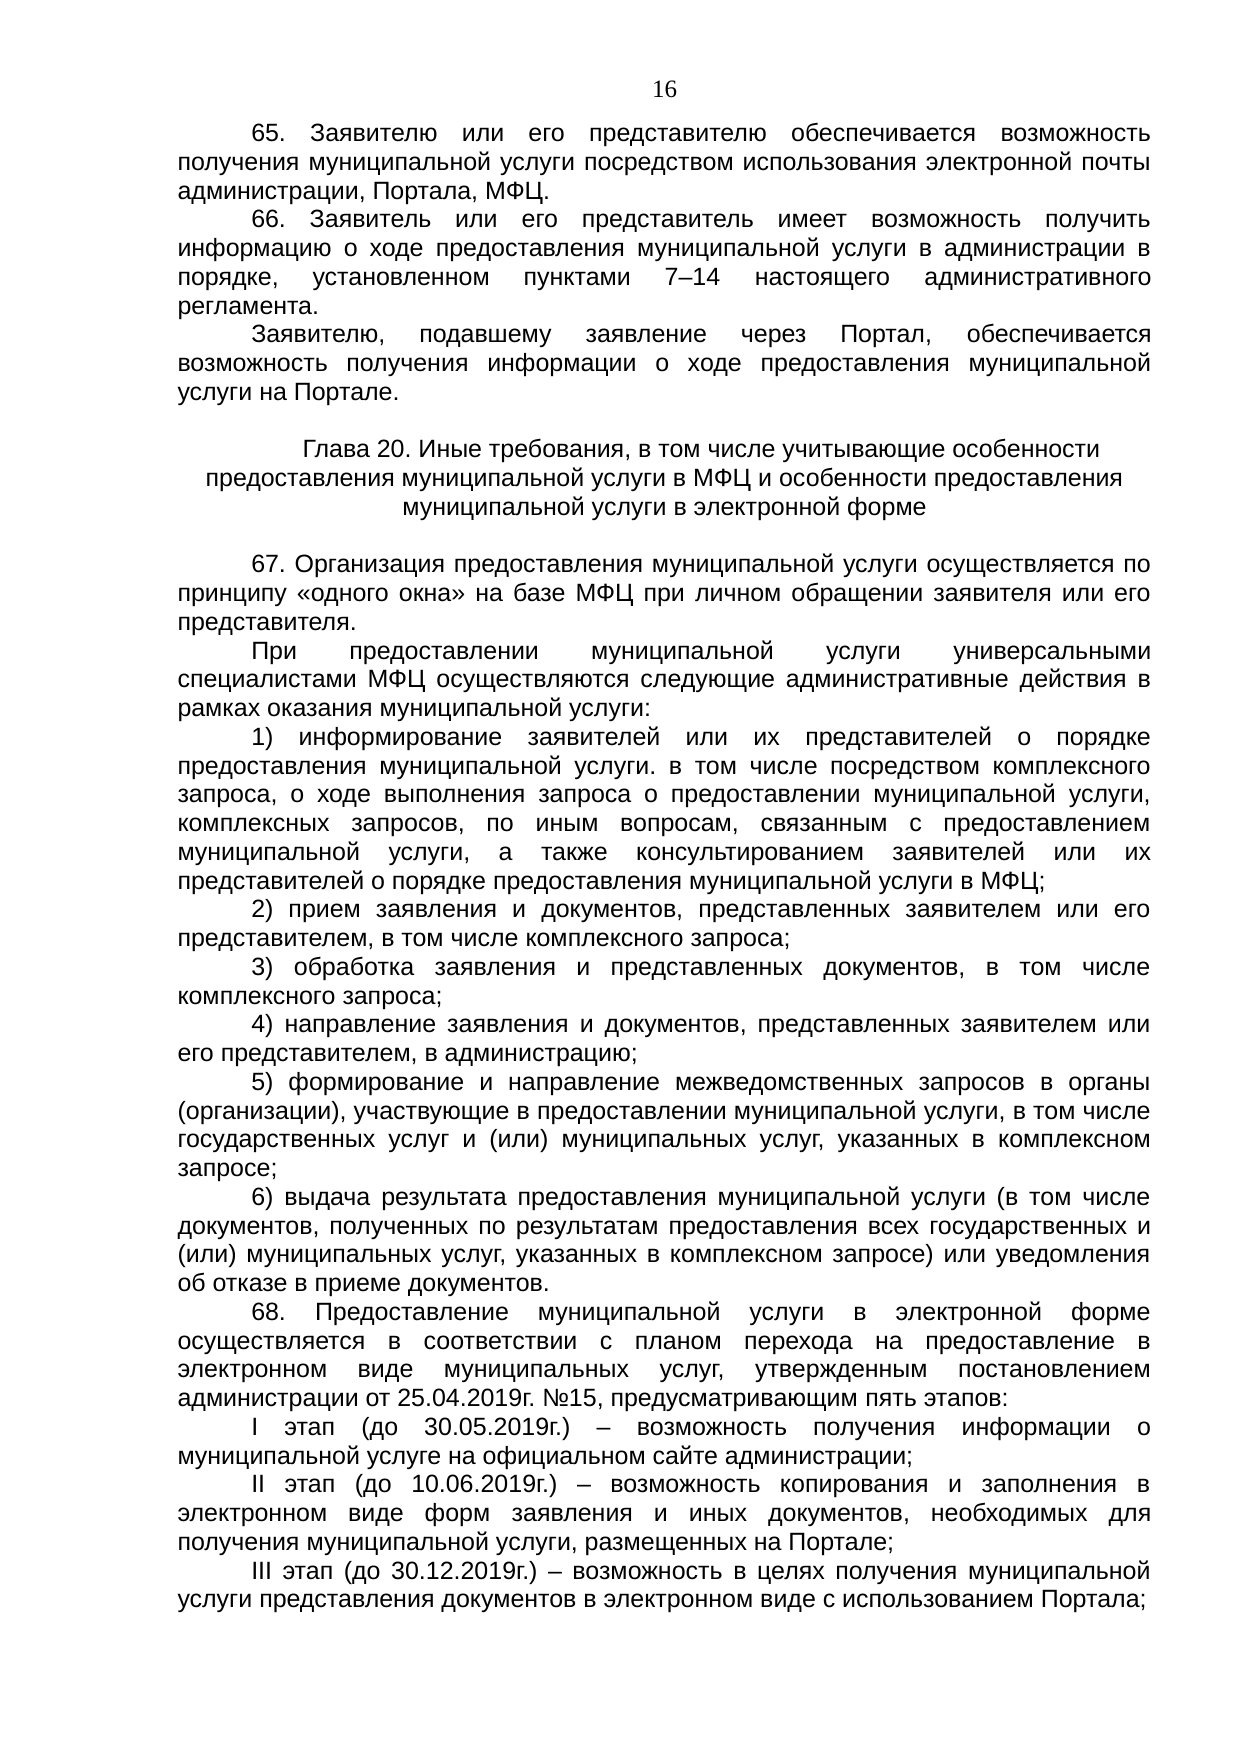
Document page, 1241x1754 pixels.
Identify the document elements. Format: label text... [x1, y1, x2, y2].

text 2) прием заявления и документов, представленных заявителем или его представителем, в том числе комплексного запроса; [177, 894, 1152, 952]
text 5) формирование и направление межведомственных запросов в органы (организации), участвующие в предоставлении муниципальной услуги, в том числе государственных услуг и (или) муниципальных услуг, указанных в комплексном запросе; [177, 1067, 1152, 1182]
text III этап (до 30.12.2019г.) – возможность в целях получения муниципальной услуги представления документов в электронном виде с использованием Портала; [177, 1556, 1152, 1613]
text 4) направление заявления и документов, представленных заявителем или его представителем, в администрацию; [177, 1009, 1152, 1067]
text I этап (до 30.05.2019г.) – возможность получения информации о муниципальной услуге на официальном сайте администрации; [177, 1412, 1152, 1469]
text 6) выдача результата предоставления муниципальной услуги (в том числе документов, полученных по результатам предоставления всех государственных и (или) муниципальных услуг, указанных в комплексном запросе) или уведомления об отказе в приеме документов. [177, 1182, 1152, 1297]
text 65. Заявителю или его представителю обеспечивается возможность получения муниципальной услуги посредством использования электронной почты администрации, Портала, МФЦ. [177, 118, 1152, 204]
text 3) обработка заявления и представленных документов, в том числе комплексного запроса; [177, 952, 1152, 1009]
text 68. Предоставление муниципальной услуги в электронной форме осуществляется в соответствии с планом перехода на предоставление в электронном виде муниципальных услуг, утвержденным постановлением администрации от 25.04.2019г. №15, предусматривающим пять этапов: [177, 1297, 1152, 1412]
text Глава 20. Иные требования, в том числе учитывающие особенности предоставления муниципальной услуги в МФЦ и особенности предоставления муниципальной услуги в электронной форме [177, 434, 1152, 521]
text II этап (до 10.06.2019г.) – возможность копирования и заполнения в электронном виде форм заявления и иных документов, необходимых для получения муниципальной услуги, размещенных на Портале; [177, 1469, 1152, 1556]
text Заявителю, подавшему заявление через Портал, обеспечивается возможность получения информации о ходе предоставления муниципальной услуги на Портале. [177, 319, 1152, 406]
text 1) информирование заявителей или их представителей о порядке предоставления муниципальной услуги. в том числе посредством комплексного запроса, о ходе выполнения запроса о предоставлении муниципальной услуги, комплексных запросов, по иным вопросам, связанным с предоставлением муниципальной услуги, а также консультированием заявителей или их представителей о порядке предоставления муниципальной услуги в МФЦ; [177, 722, 1152, 894]
text 67. Организация предоставления муниципальной услуги осуществляется по принципу «одного окна» на базе МФЦ при личном обращении заявителя или его представителя. [177, 549, 1152, 636]
text 66. Заявитель или его представитель имеет возможность получить информацию о ходе предоставления муниципальной услуги в администрации в порядке, установленном пунктами 7–14 настоящего административного регламента. [177, 204, 1152, 319]
text При предоставлении муниципальной услуги универсальными специалистами МФЦ осуществляются следующие административные действия в рамках оказания муниципальной услуги: [177, 636, 1152, 722]
